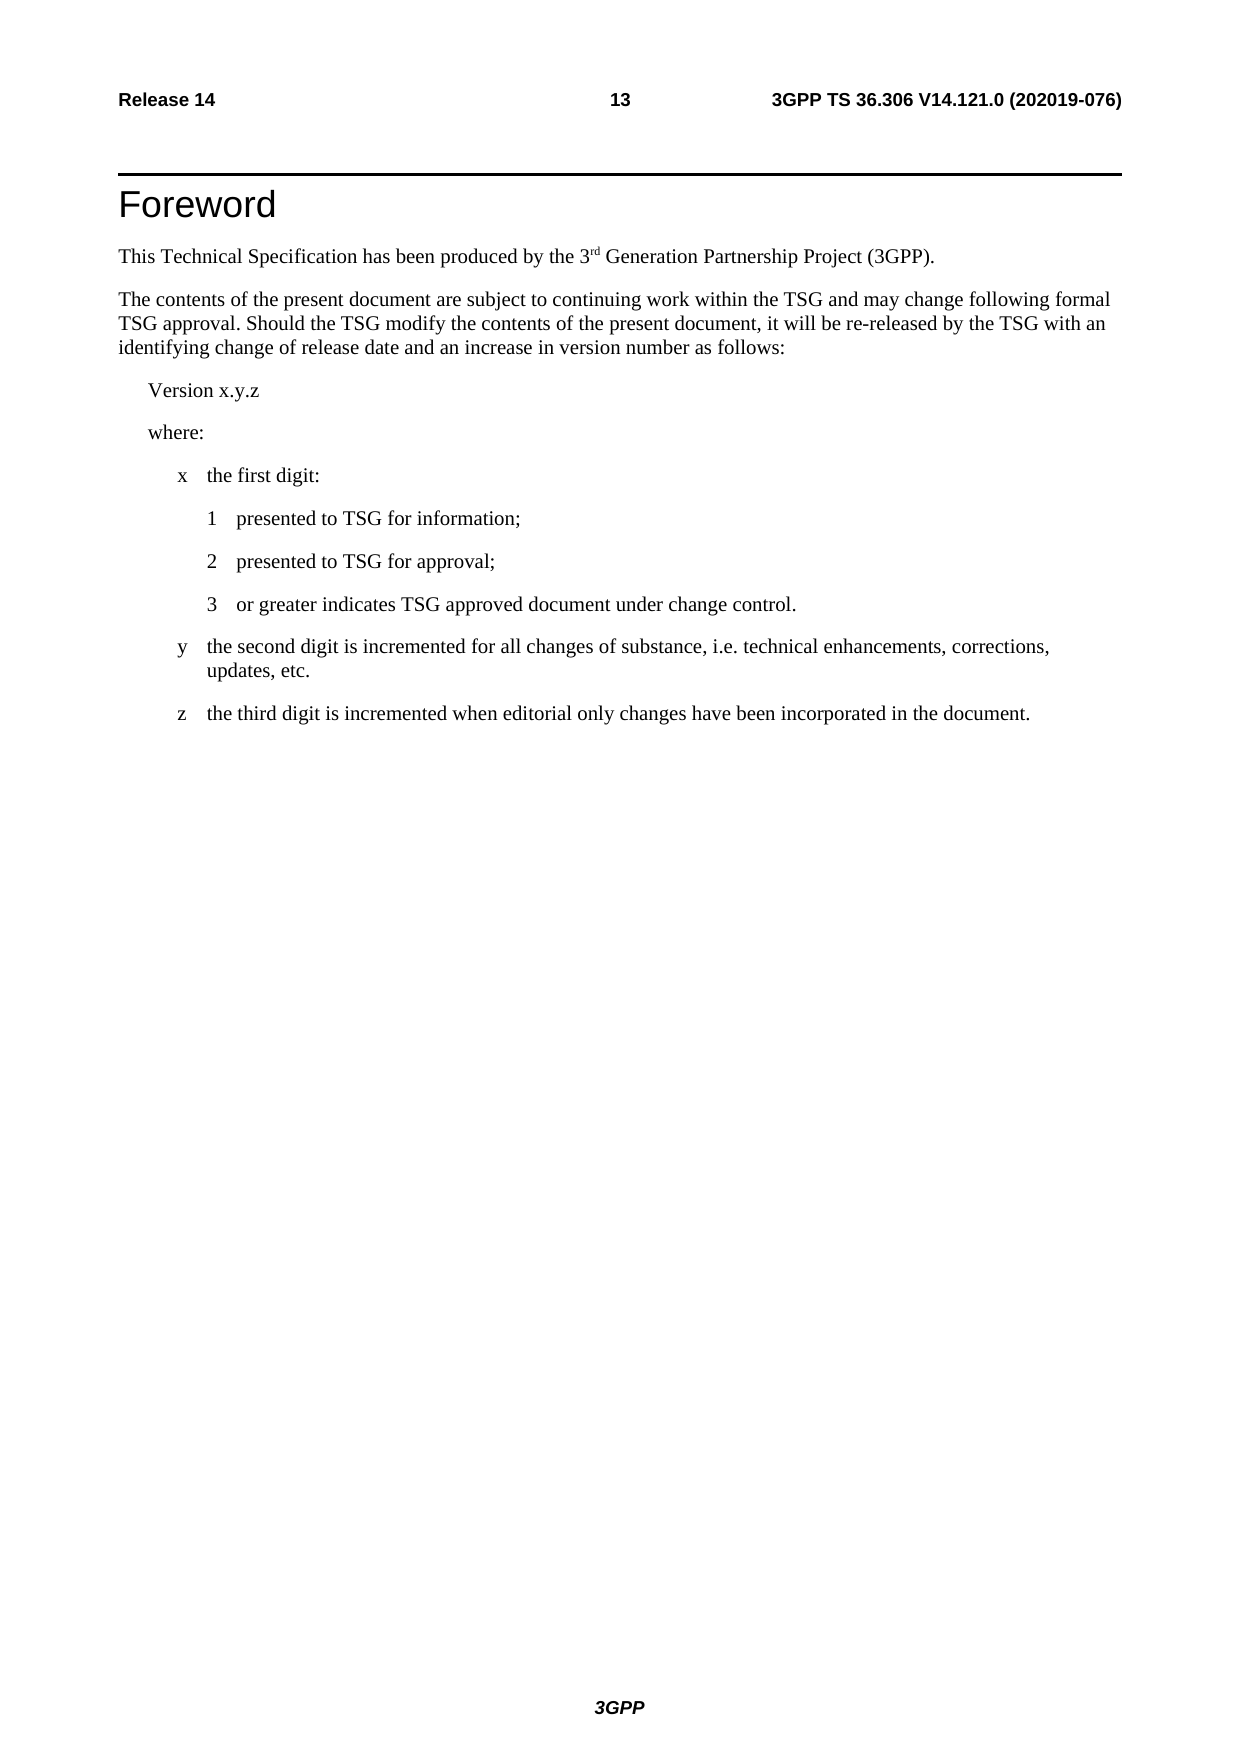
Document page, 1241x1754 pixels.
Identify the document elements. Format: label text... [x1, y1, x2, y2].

text x the first digit: [177, 463, 1122, 487]
text 2 presented to TSG for approval; [207, 549, 1122, 573]
text y the second digit is incremented for all changes of substance, i.e. technical enhancements, corrections, updates, etc. [177, 634, 1122, 682]
text z the third digit is incremented when editorial only changes have been incorporated in the document. [177, 701, 1122, 725]
subtitle Foreword [118, 176, 1122, 225]
text where: [148, 420, 1122, 444]
text 1 presented to TSG for information; [207, 506, 1122, 530]
text 3 or greater indicates TSG approved document under change control. [207, 592, 1122, 616]
text Version x.y.z [148, 377, 1122, 402]
text The contents of the present document are subject to continuing work within the TSG and may change following formal TSG approval. Should the TSG modify the contents of the present document, it will be re-released by the TSG with an identifying change of release date and an increase in version number as follows: [118, 287, 1122, 359]
text This Technical Specification has been produced by the 3rd Generation Partnership Project (3GPP). [118, 244, 1122, 268]
